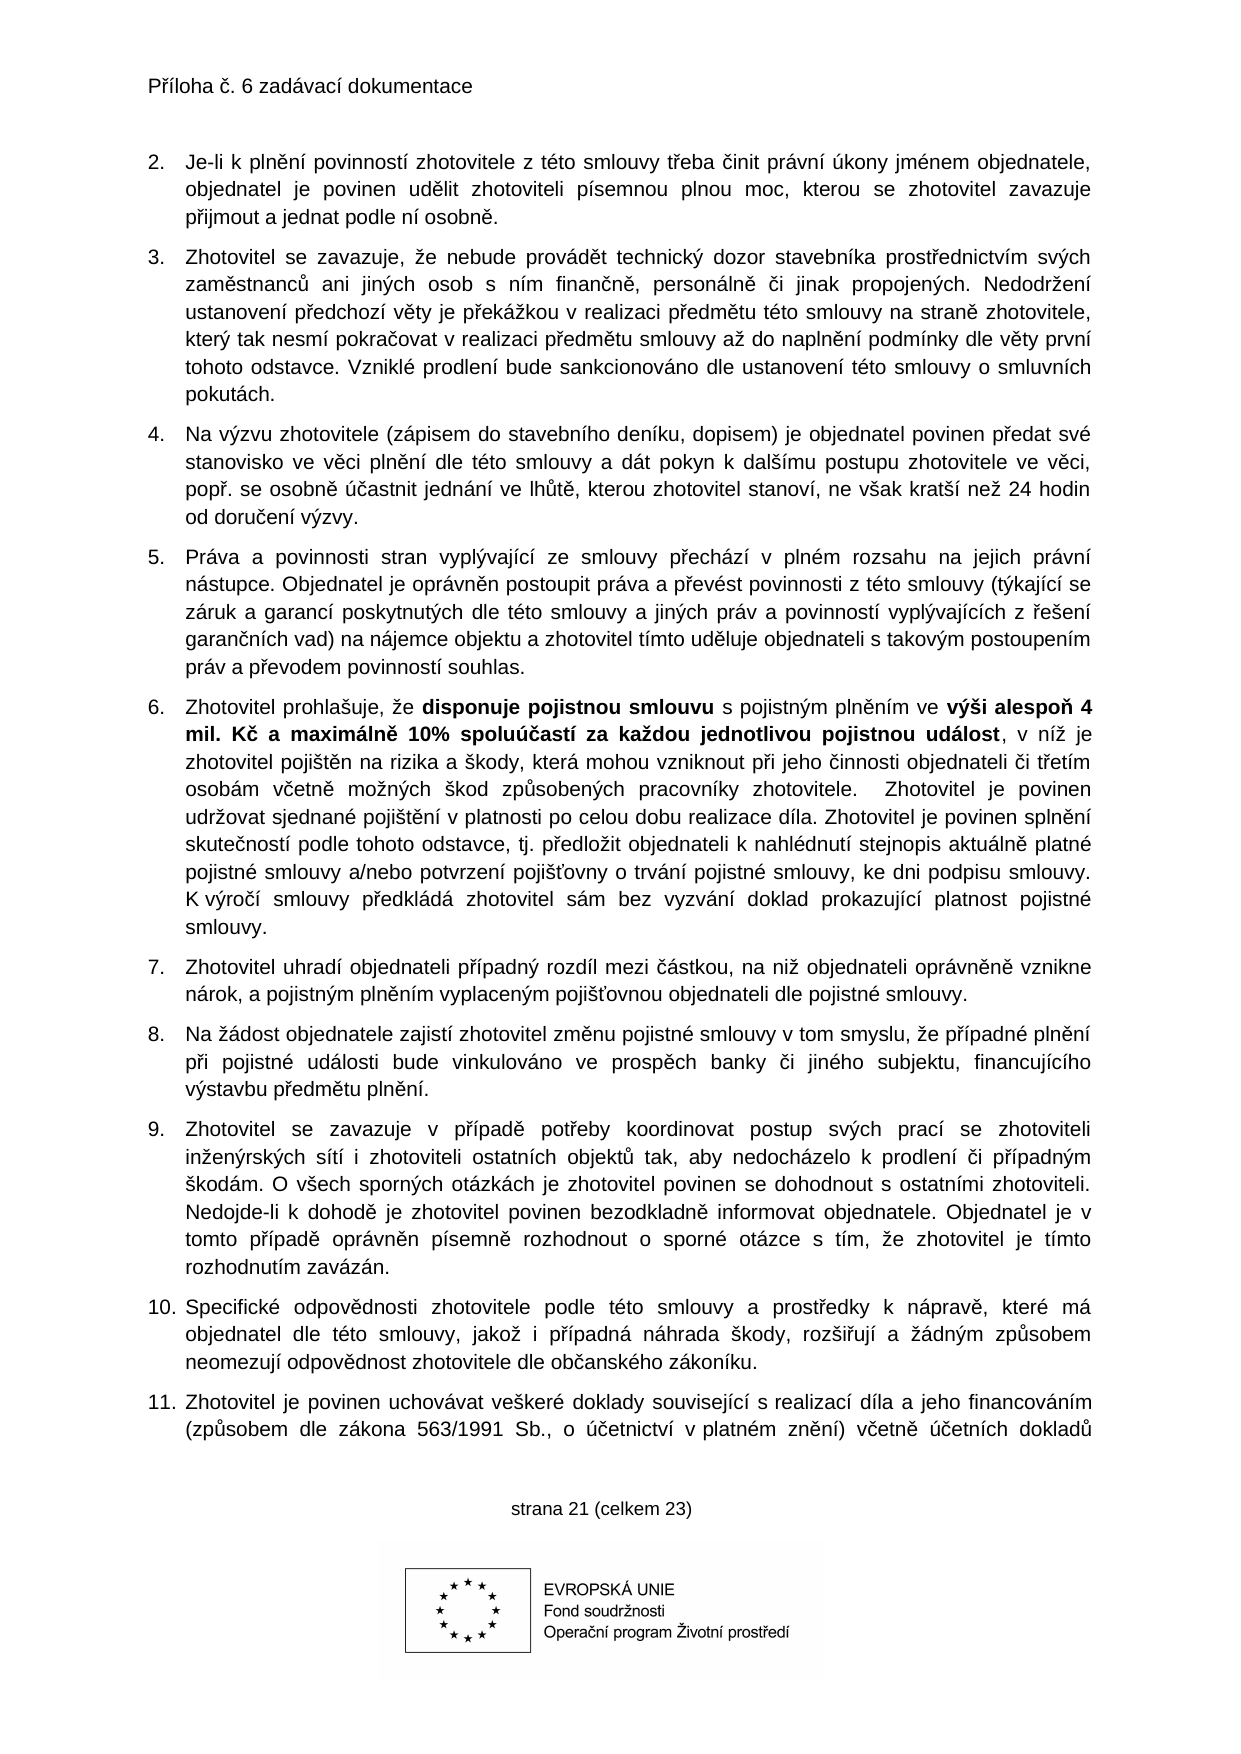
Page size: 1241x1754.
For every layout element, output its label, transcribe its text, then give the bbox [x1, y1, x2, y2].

list Specifické odpovědnosti zhotovitele podle této smlouvy a prostředky k nápravě, které má objednatel dle této smlouvy, jakož i případná náhrada škody, rozšiřují a žádným způsobem neomezují odpovědnost zhotovitele dle občanského zákoníku. [148, 1295, 1092, 1374]
list Je-li k plnění povinností zhotovitele z této smlouvy třeba činit právní úkony jménem objednatele, objednatel je povinen udělit zhotoviteli písemnou plnou moc, kterou se zhotovitel zavazuje přijmout a jednat podle ní osobně. [148, 150, 1092, 229]
list Na výzvu zhotovitele (zápisem do stavebního deníku, dopisem) je objednatel povinen předat své stanovisko ve věci plnění dle této smlouvy a dát pokyn k dalšímu postupu zhotovitele ve věci, popř. se osobně účastnit jednání ve lhůtě, kterou zhotovitel stanoví, ne však kratší než 24 hodin od doručení výzvy. [148, 422, 1092, 529]
picture [377, 1540, 825, 1681]
list Zhotovitel uhradí objednateli případný rozdíl mezi částkou, na niž objednateli oprávněně vznikne nárok, a pojistným plněním vyplaceným pojišťovnou objednateli dle pojistné smlouvy. [148, 955, 1092, 1006]
list Práva a povinnosti stran vyplývající ze smlouvy přechází v plném rozsahu na jejich právní nástupce. Objednatel je oprávněn postoupit práva a převést povinnosti z této smlouvy (týkající se záruk a garancí poskytnutých dle této smlouvy a jiných práv a povinností vyplývajících z řešení garančních vad) na nájemce objektu a zhotovitel tímto uděluje objednateli s takovým postoupením práv a převodem povinností souhlas. [148, 545, 1092, 679]
list Zhotovitel se zavazuje, že nebude provádět technický dozor stavebníka prostřednictvím svých zaměstnanců ani jiných osob s ním finančně, personálně či jinak propojených. Nedodržení ustanovení předchozí věty je překážkou v realizaci předmětu této smlouvy na straně zhotovitele, který tak nesmí pokračovat v realizaci předmětu smlouvy až do naplnění podmínky dle věty první tohoto odstavce. Vzniklé prodlení bude sankcionováno dle ustanovení této smlouvy o smluvních pokutách. [148, 245, 1092, 406]
list Na žádost objednatele zajistí zhotovitel změnu pojistné smlouvy v tom smyslu, že případné plnění při pojistné události bude vinkulováno ve prospěch banky či jiného subjektu, financujícího výstavbu předmětu plnění. [148, 1022, 1092, 1101]
list Zhotovitel prohlašuje, že disponuje pojistnou smlouvu s pojistným plněním ve výši alespoň 4 mil. Kč a maximálně 10% spoluúčastí za každou jednotlivou pojistnou událost, v níž je zhotovitel pojištěn na rizika a škody, která mohou vzniknout při jeho činnosti objednateli či třetím osobám včetně možných škod způsobených pracovníky zhotovitele. Zhotovitel je povinen udržovat sjednané pojištění v platnosti po celou dobu realizace díla. Zhotovitel je povinen splnění skutečností podle tohoto odstavce, tj. předložit objednateli k nahlédnutí stejnopis aktuálně platné pojistné smlouvy a/nebo potvrzení pojišťovny o trvání pojistné smlouvy, ke dni podpisu smlouvy. K výročí smlouvy předkládá zhotovitel sám bez vyzvání doklad prokazující platnost pojistné smlouvy. [148, 695, 1092, 939]
list Zhotovitel se zavazuje v případě potřeby koordinovat postup svých prací se zhotoviteli inženýrských sítí i zhotoviteli ostatních objektů tak, aby nedocházelo k prodlení či případným škodám. O všech sporných otázkách je zhotovitel povinen se dohodnout s ostatními zhotoviteli. Nedojde-li k dohodě je zhotovitel povinen bezodkladně informovat objednatele. Objednatel je v tomto případě oprávněn písemně rozhodnout o sporné otázce s tím, že zhotovitel je tímto rozhodnutím zavázán. [148, 1117, 1092, 1279]
